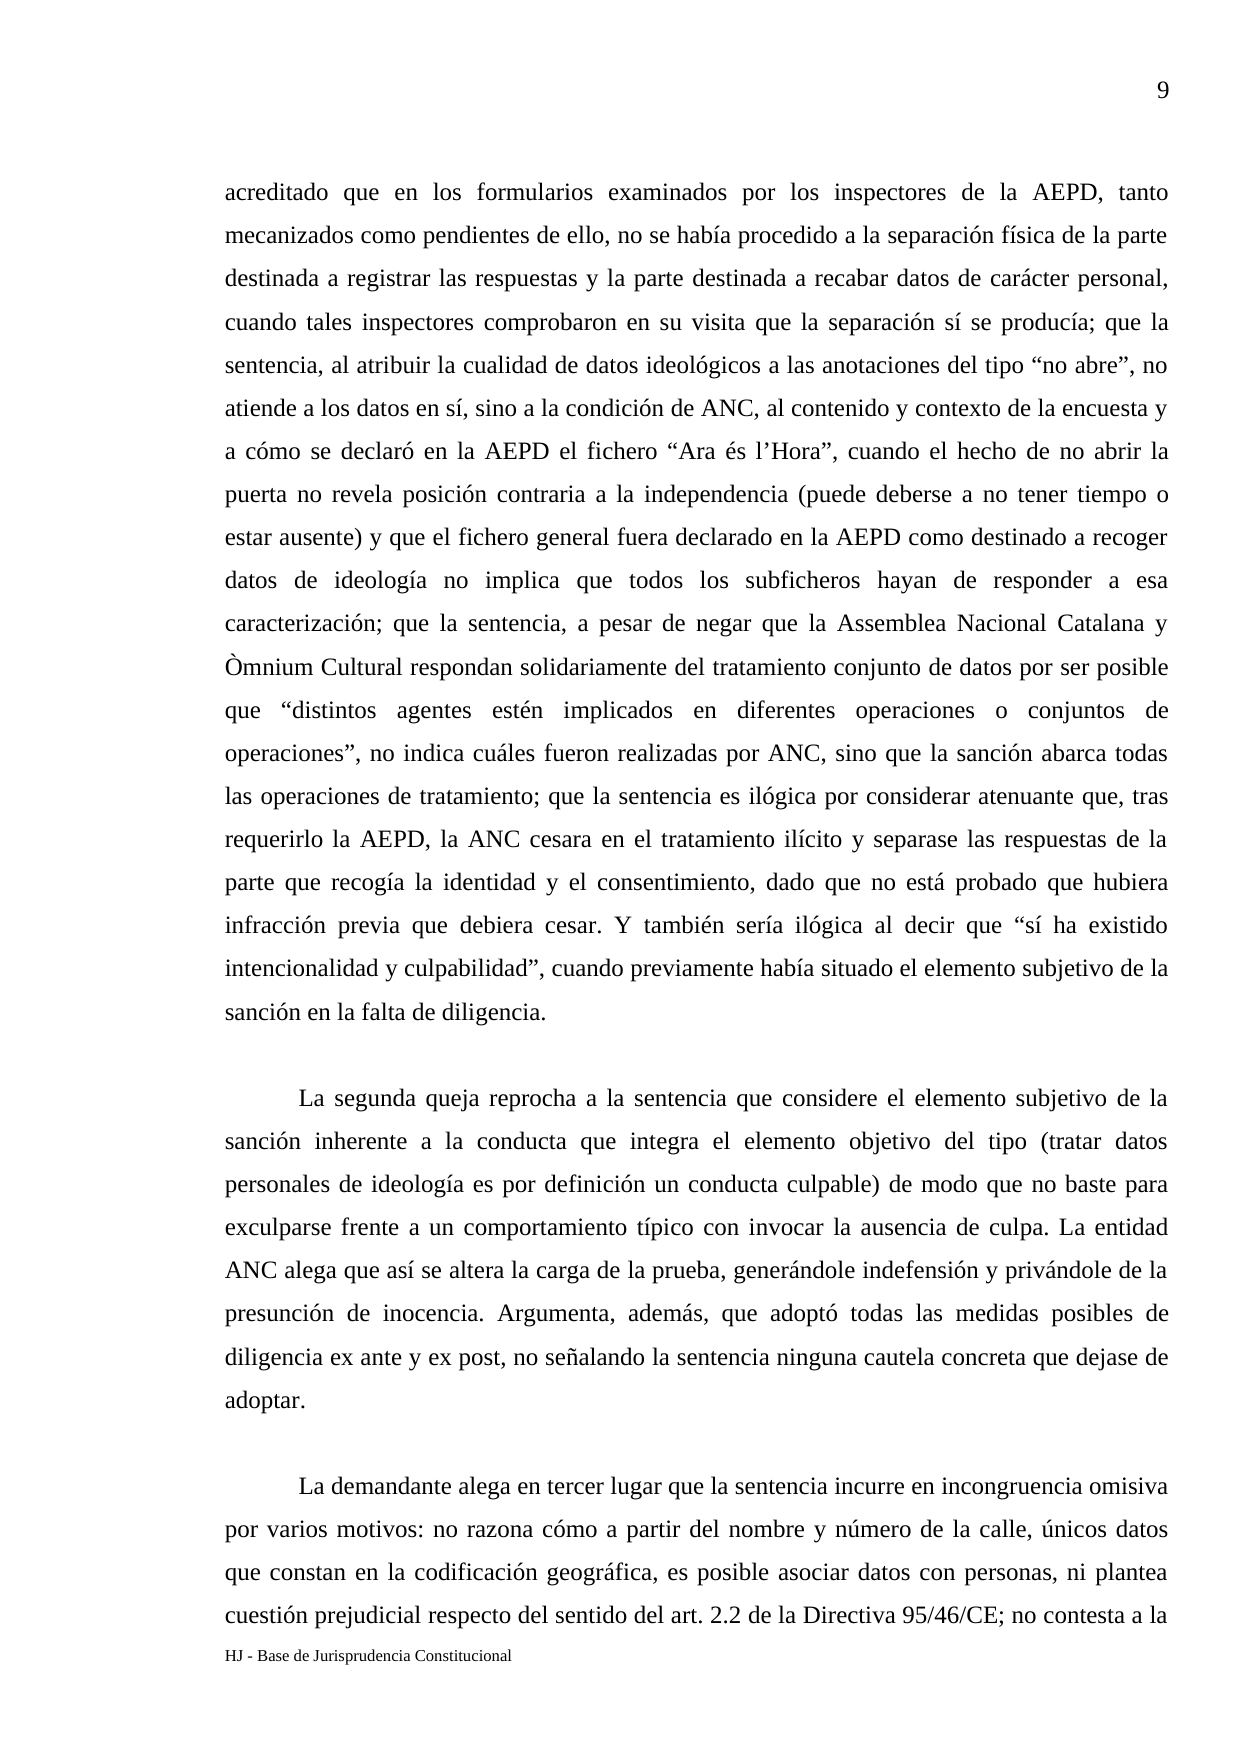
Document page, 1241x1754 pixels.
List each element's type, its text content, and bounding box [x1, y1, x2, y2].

text La segunda queja reprocha a la sentencia que considere el elemento subjetivo de la sanción inherente a la conducta que integra el elemento objetivo del tipo (tratar datos personales de ideología es por definición un conducta culpable) de modo que no baste para exculparse frente a un comportamiento típico con invocar la ausencia de culpa. La entidad ANC alega que así se altera la carga de la prueba, generándole indefensión y privándole de la presunción de inocencia. Argumenta, además, que adoptó todas las medidas posibles de diligencia ex ante y ex post, no señalando la sentencia ninguna cautela concreta que dejase de adoptar. [224, 1083, 1169, 1413]
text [224, 1471, 1169, 1629]
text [224, 177, 1169, 1025]
